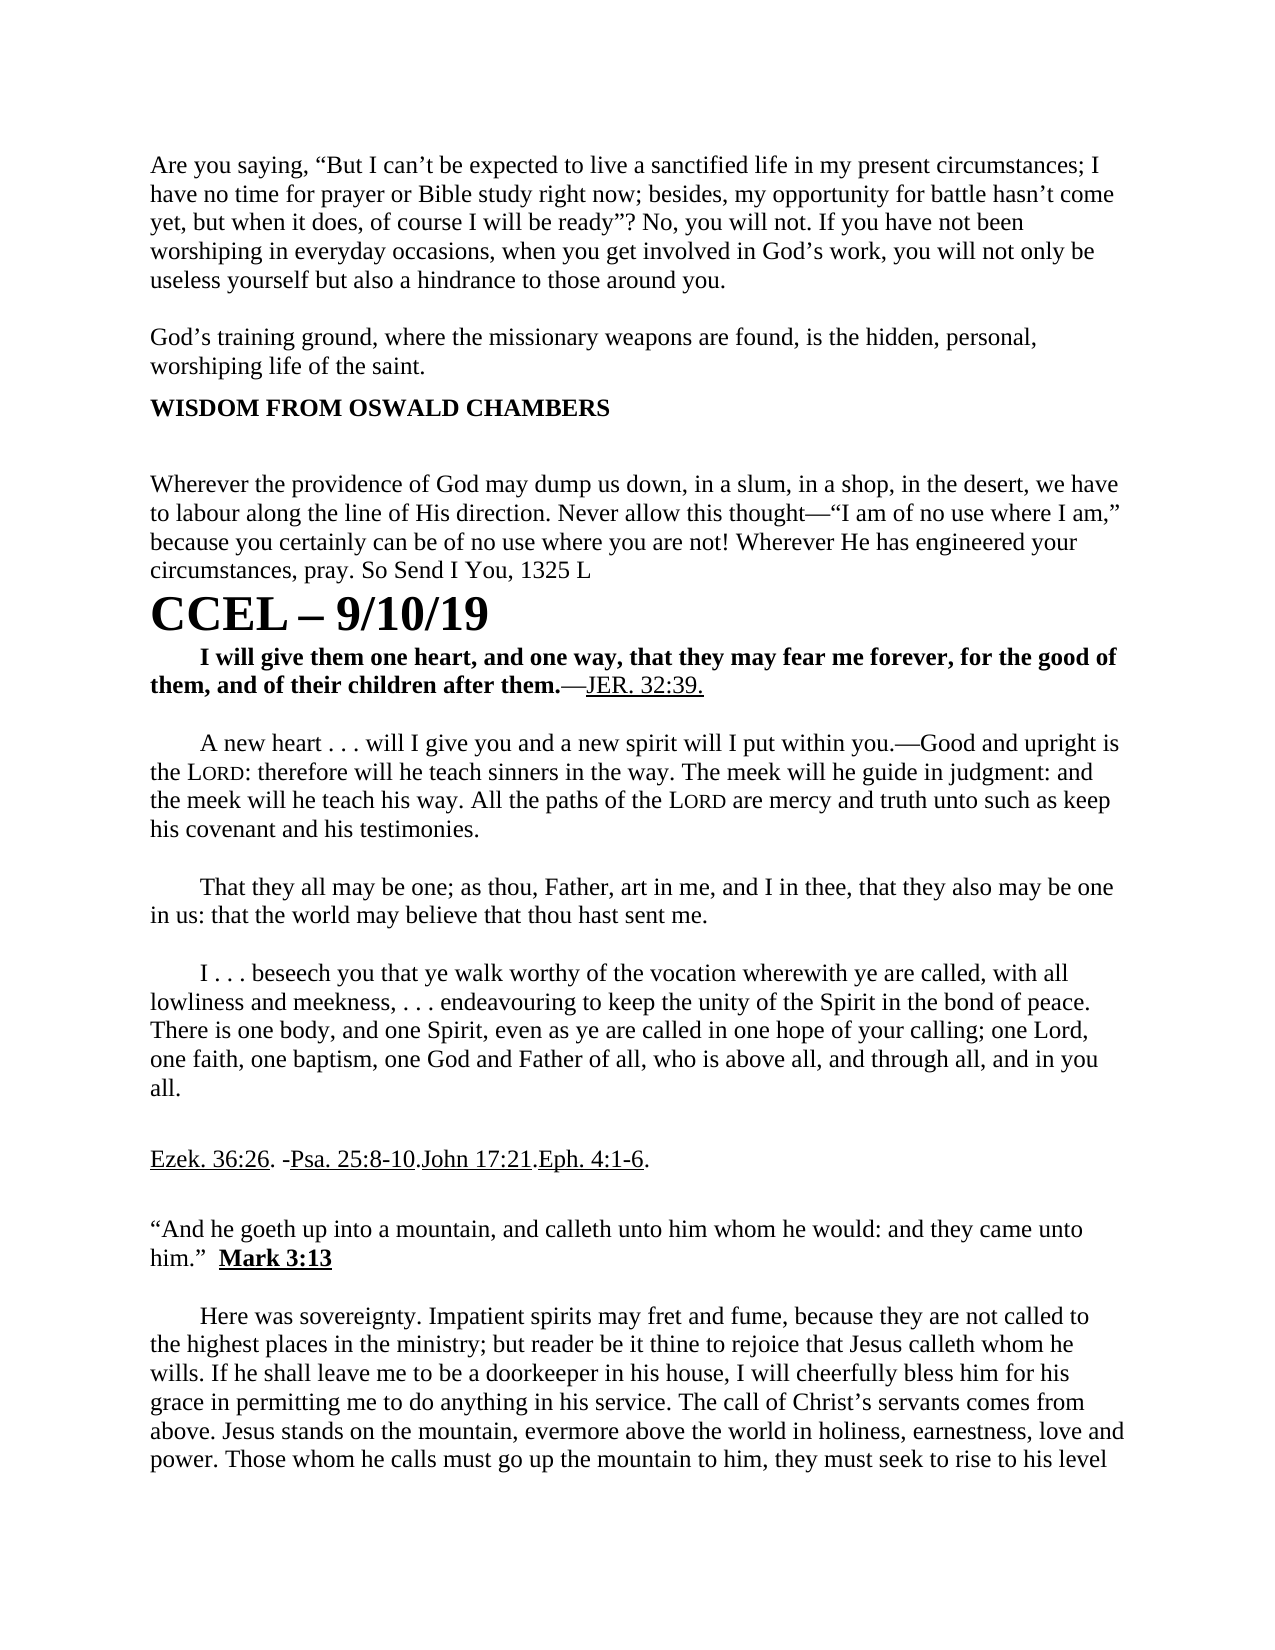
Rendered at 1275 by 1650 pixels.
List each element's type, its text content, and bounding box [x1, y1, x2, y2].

text I . . . beseech you that ye walk worthy of the vocation wherewith ye are called, with all lowliness and meekness, . . . endeavouring to keep the unity of the Spirit in the bond of peace. There is one body, and one Spirit, even as ye are called in one hope of your calling; one Lord, one faith, one baptism, one God and Father of all, who is above all, and through all, and in you all. [150, 958, 1125, 1102]
text Are you saying, “But I can’t be expected to live a sanctified life in my present circumstances; I have no time for prayer or Bible study right now; besides, my opportunity for battle hasn’t come yet, but when it does, of course I will be ready”? No, you will not. If you have not been worshiping in everyday occasions, when you get involved in God’s work, you will not only be useless yourself but also a hindrance to those around you. [150, 150, 1125, 294]
text “And he goeth up into a mountain, and calleth unto him whom he would: and they came unto him.” Mark 3:13 [150, 1214, 1125, 1272]
text I will give them one heart, and one way, that they may fear me forever, for the good of them, and of their children after them.—JER. 32:39. [150, 642, 1125, 699]
text God’s training ground, where the missionary weapons are found, is the hidden, personal, worshiping life of the saint. [150, 322, 1125, 380]
title WISDOM FROM OSWALD CHAMBERS [150, 380, 1125, 422]
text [150, 1301, 1125, 1473]
text Wherever the providence of God may dump us down, in a slum, in a shop, in the desert, we have to labour along the line of His direction. Never allow this thought—“I am of no use where I am,” because you certainly can be of no use where you are not! Wherever He has engineered your circumstances, pray. So Send I You, 1325 L [150, 469, 1125, 584]
text That they all may be one; as thou, Father, art in me, and I in thee, that they also may be one in us: that the world may believe that thou hast sent me. [150, 872, 1125, 929]
subtitle CCEL – 9/10/19 [150, 584, 1125, 642]
text Ezek. 36:26. -Psa. 25:8-10.John 17:21.Eph. 4:1-6. [150, 1130, 1125, 1172]
text A new heart . . . will I give you and a new spirit will I put within you.—Good and upright is the Lord: therefore will he teach sinners in the way. The meek will he guide in judgment: and the meek will he teach his way. All the paths of the Lord are mercy and truth unto such as keep his covenant and his testimonies. [150, 728, 1125, 843]
